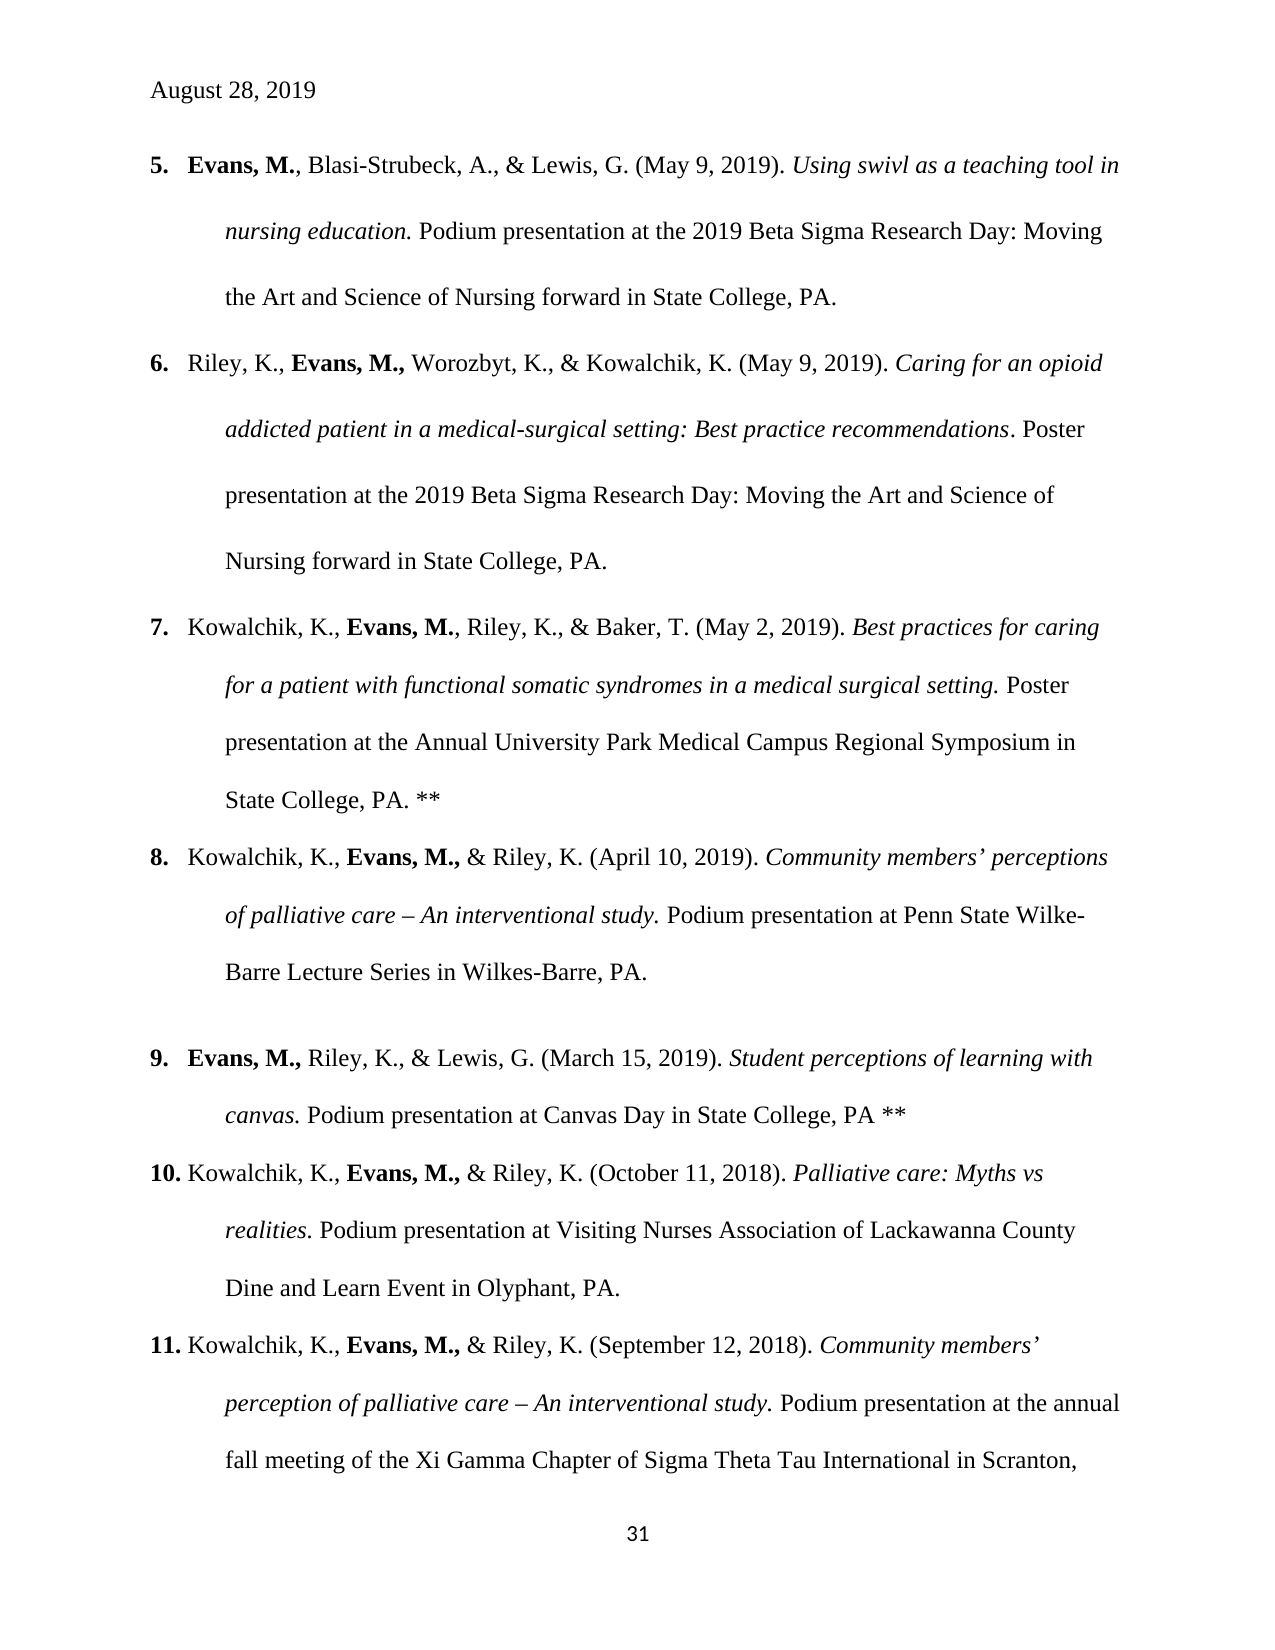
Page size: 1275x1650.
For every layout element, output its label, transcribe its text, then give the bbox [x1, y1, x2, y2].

list fall meeting of the Xi Gamma Chapter of Sigma Theta Tau International in Scranton, [187, 1445, 1125, 1474]
list perception of palliative care – An interventional study. Podium presentation at the annual [187, 1388, 1125, 1417]
list Dine and Learn Event in Olyphant, PA. [187, 1273, 1125, 1302]
list Kowalchik, K., Evans, M., Riley, K., & Baker, T. (May 2, 2019). Best practices for caring [150, 612, 1125, 641]
list Barre Lecture Series in Wilkes-Barre, PA. [225, 957, 1125, 986]
list Riley, K., Evans, M., Worozbyt, K., & Kowalchik, K. (May 9, 2019). Caring for an opioid [150, 348, 1125, 377]
list Kowalchik, K., Evans, M., & Riley, K. (October 11, 2018). Palliative care: Myths vs [150, 1158, 1125, 1187]
list Nursing forward in State College, PA. [187, 546, 1125, 575]
list of palliative care – An interventional study. Podium presentation at Penn State Wilke- [225, 900, 1125, 928]
list canvas. Podium presentation at Canvas Day in State College, PA ** [187, 1100, 1125, 1129]
list Kowalchik, K., Evans, M., & Riley, K. (April 10, 2019). Community members’ perceptions [150, 842, 1125, 871]
list Evans, M., Riley, K., & Lewis, G. (March 15, 2019). Student perceptions of learning with [150, 1043, 1125, 1072]
list for a patient with functional somatic syndromes in a medical surgical setting. Poster [187, 670, 1125, 698]
list Evans, M., Blasi-Strubeck, A., & Lewis, G. (May 9, 2019). Using swivl as a teaching tool in [150, 150, 1125, 179]
list realities. Podium presentation at Visiting Nurses Association of Lackawanna County [187, 1215, 1125, 1244]
list Kowalchik, K., Evans, M., & Riley, K. (September 12, 2018). Community members’ [150, 1330, 1125, 1359]
list presentation at the Annual University Park Medical Campus Regional Symposium in [225, 727, 1125, 756]
list State College, PA. ** [225, 785, 1125, 813]
list nursing education. Podium presentation at the 2019 Beta Sigma Research Day: Moving [187, 216, 1125, 245]
list addicted patient in a medical-surgical setting: Best practice recommendations. Poster [187, 414, 1125, 443]
text the Art and Science of Nursing forward in State College, PA. [150, 282, 1125, 311]
list presentation at the 2019 Beta Sigma Research Day: Moving the Art and Science of [187, 480, 1125, 509]
